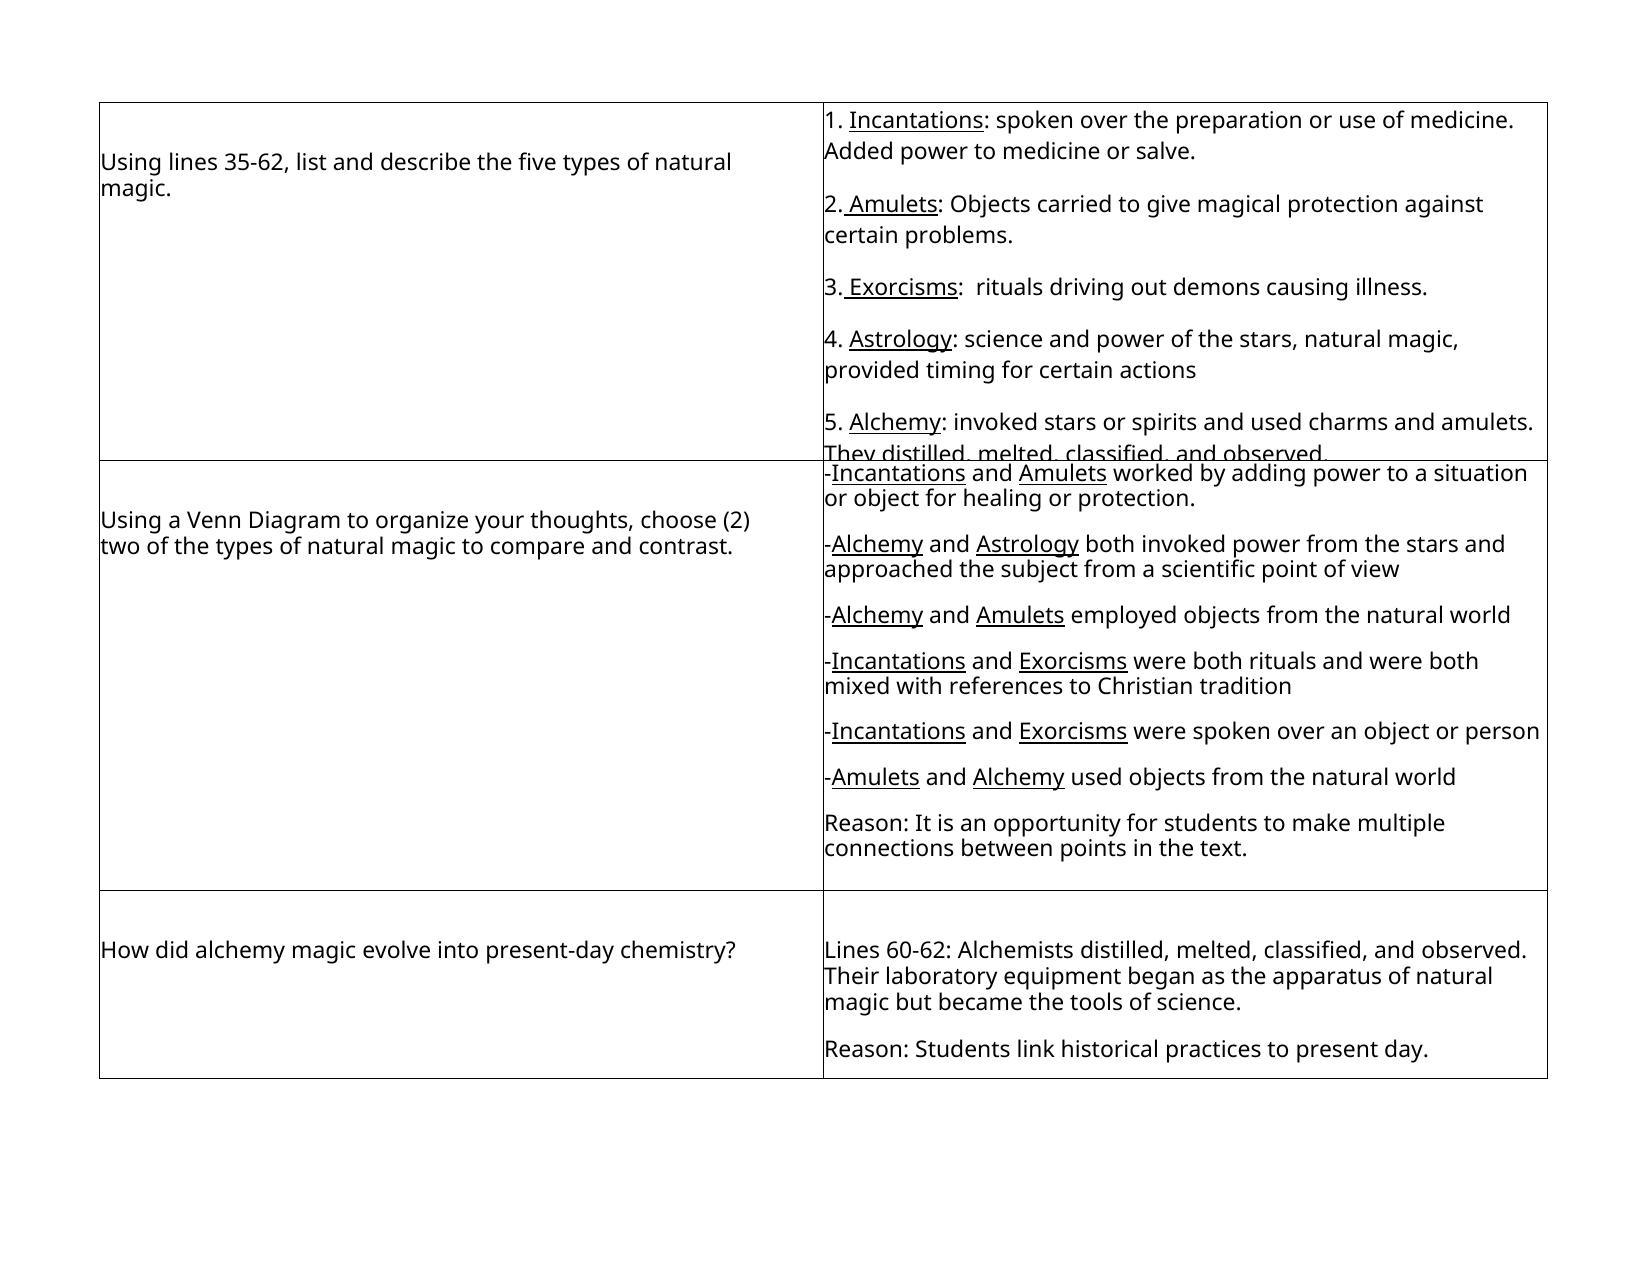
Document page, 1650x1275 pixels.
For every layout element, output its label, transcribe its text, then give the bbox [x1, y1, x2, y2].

table_cell 1. Incantations: spoken over the preparation or use of medicine. Added power to medicine or salve. 2. Amulets: Objects carried to give magical protection against certain problems. 3. Exorcisms: rituals driving out demons causing illness. 4. Astrology: science and power of the stars, natural magic, provided timing for certain actions 5. Alchemy: invoked stars or spirits and used charms and amulets. They distilled, melted, classified, and observed. [824, 103, 1547, 459]
table_cell Using a Venn Diagram to organize your thoughts, choose (2) two of the types of natural magic to compare and contrast. [100, 461, 823, 890]
table_cell How did alchemy magic evolve into present-day chemistry? [100, 891, 823, 1078]
table_cell Using lines 35-62, list and describe the five types of natural magic. [100, 103, 823, 459]
table_cell Lines 60-62: Alchemists distilled, melted, classified, and observed. Their laboratory equipment began as the apparatus of natural magic but became the tools of science. Reason: Students link historical practices to present day. [824, 891, 1547, 1078]
table_cell -Incantations and Amulets worked by adding power to a situation or object for healing or protection. -Alchemy and Astrology both invoked power from the stars and approached the subject from a scientific point of view -Alchemy and Amulets employed objects from the natural world -Incantations and Exorcisms were both rituals and were both mixed with references to Christian tradition -Incantations and Exorcisms were spoken over an object or person -Amulets and Alchemy used objects from the natural world Reason: It is an opportunity for students to make multiple connections between points in the text. [824, 461, 1547, 890]
